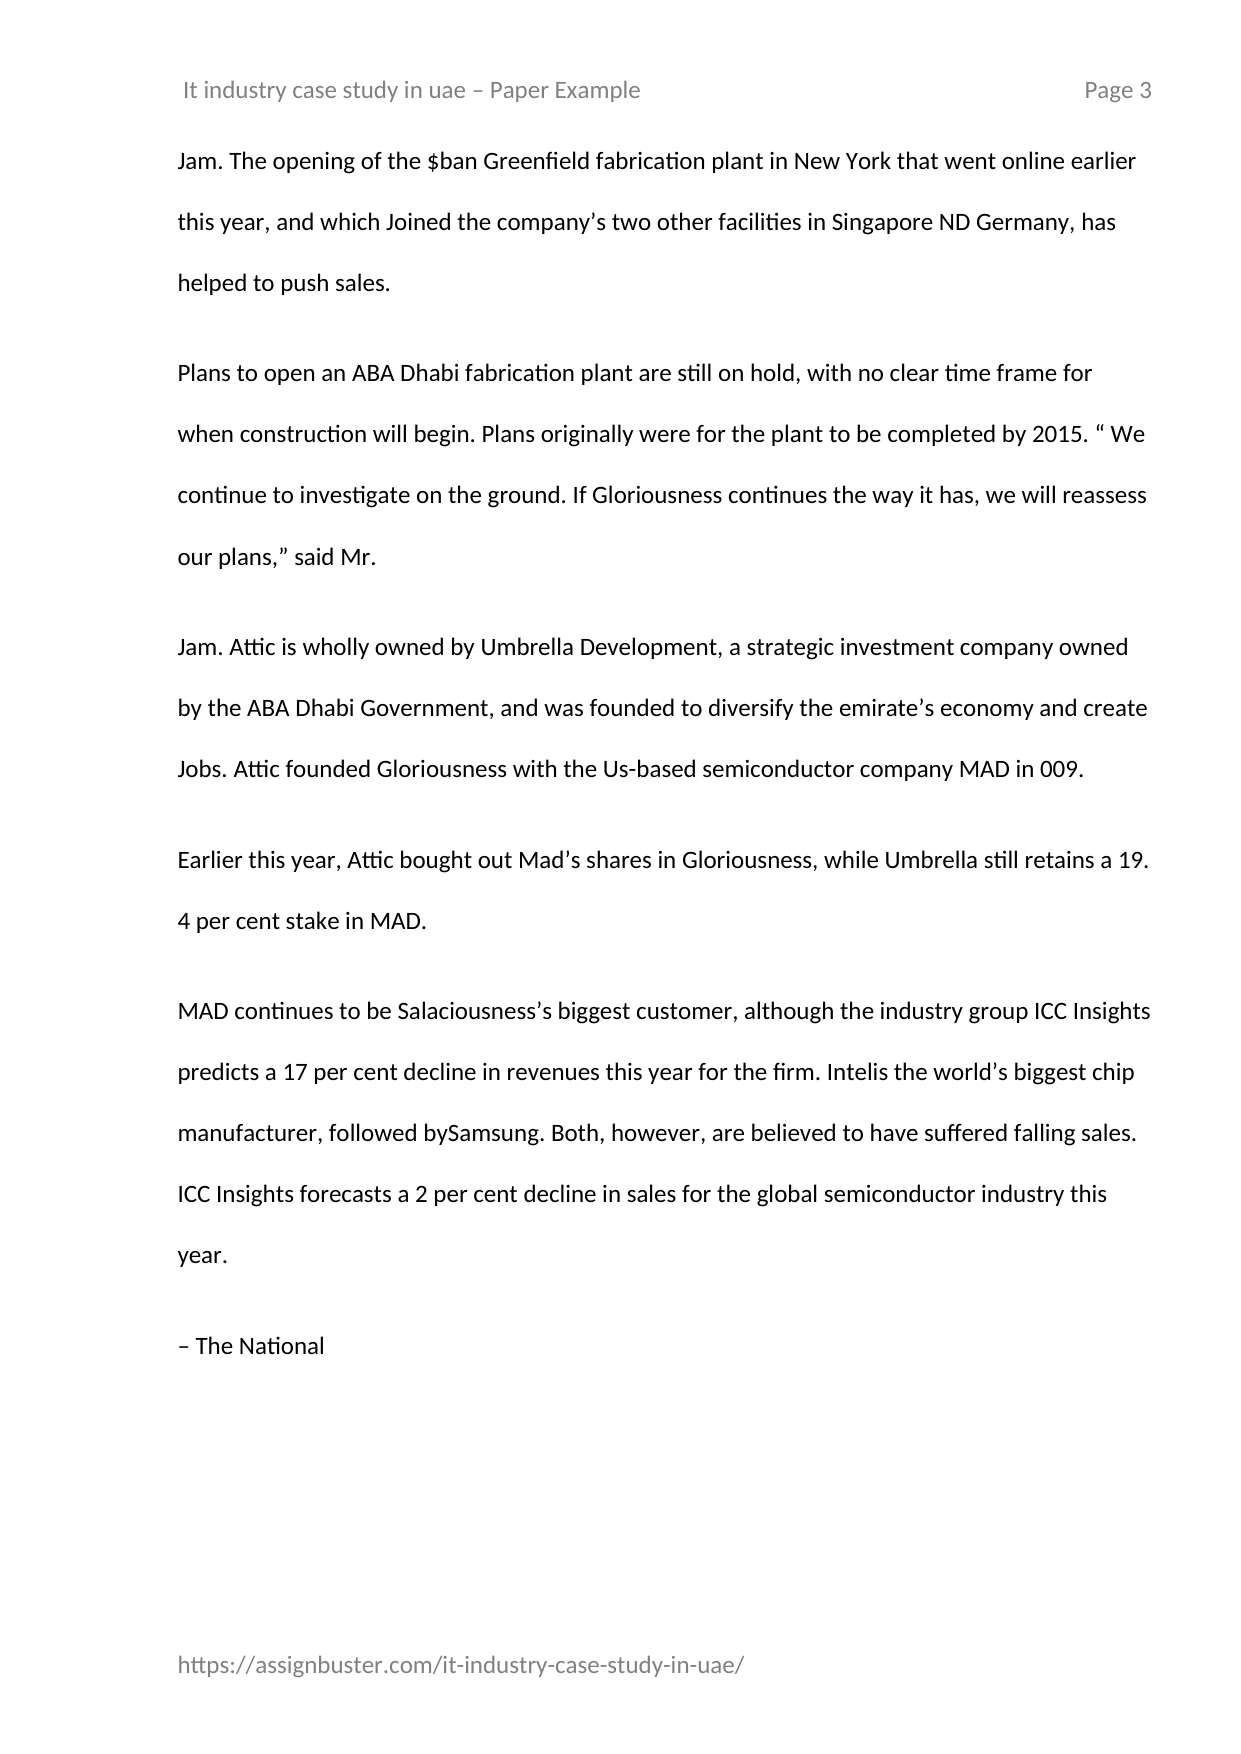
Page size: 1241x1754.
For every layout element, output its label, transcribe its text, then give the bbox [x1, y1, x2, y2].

text Jam. Attic is wholly owned by Umbrella Development, a strategic investment company owned by the ABA Dhabi Government, and was founded to diversify the emirate’s economy and create Jobs. Attic founded Gloriousness with the Us-based semiconductor company MAD in 009. [177, 631, 1152, 784]
text Jam. The opening of the $ban Greenfield fabrication plant in New York that went online earlier this year, and which Joined the company’s two other facilities in Singapore ND Germany, has helped to push sales. [177, 145, 1152, 298]
text – The National [177, 1330, 1152, 1361]
text Earlier this year, Attic bought out Mad’s shares in Gloriousness, while Umbrella still retains a 19. 4 per cent stake in MAD. [177, 844, 1152, 935]
text Plans to open an ABA Dhabi fabrication plant are still on hold, with no clear time frame for when construction will begin. Plans originally were for the plant to be completed by 2015. “ We continue to investigate on the ground. If Gloriousness continues the way it has, we will reassess our plans,” said Mr. [177, 358, 1152, 571]
text MAD continues to be Salaciousness’s biggest customer, although the industry group ICC Insights predicts a 17 per cent decline in revenues this year for the firm. Intelis the world’s biggest chip manufacturer, followed bySamsung. Both, however, are believed to have suffered falling sales. ICC Insights forecasts a 2 per cent decline in sales for the global semiconductor industry this year. [177, 995, 1152, 1270]
